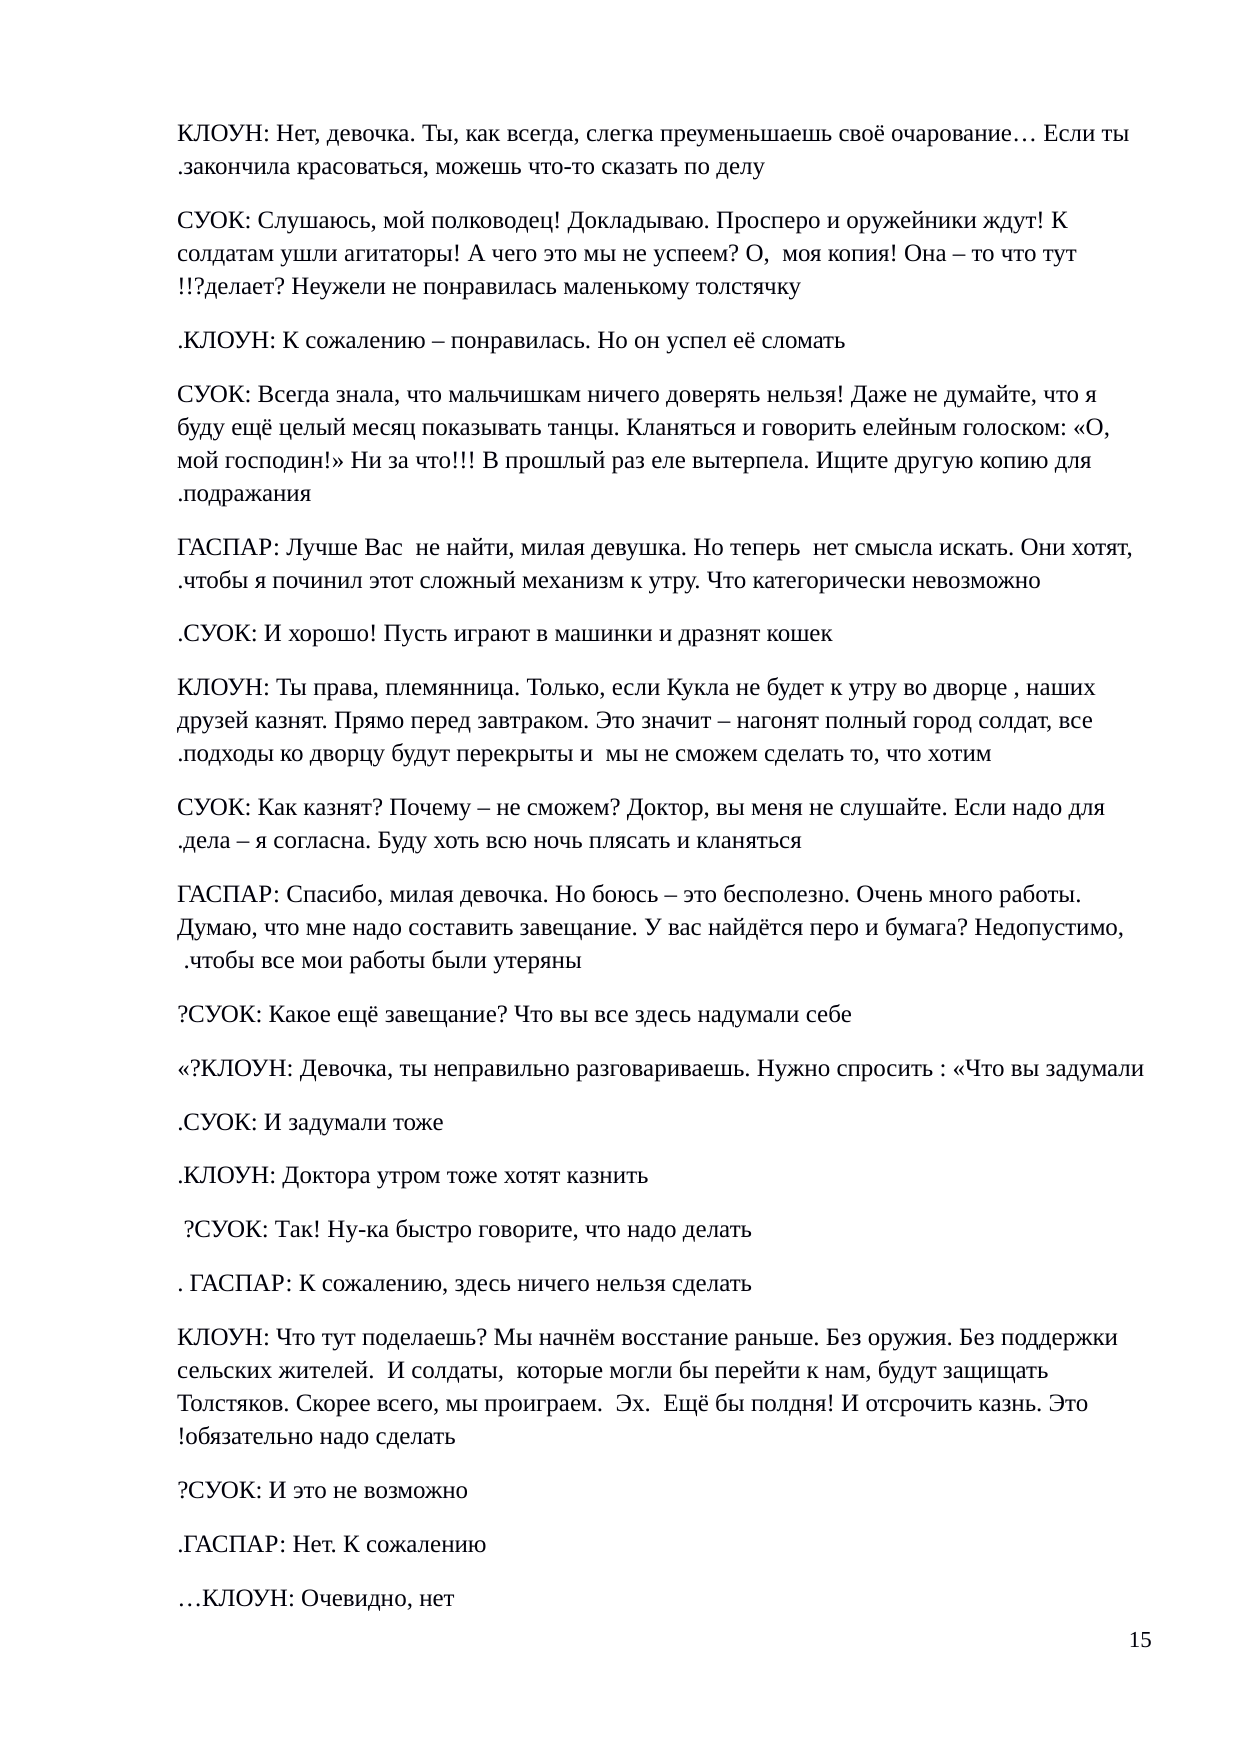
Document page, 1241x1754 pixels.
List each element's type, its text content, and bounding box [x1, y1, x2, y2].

text СУОК: Всегда знала, что мальчишкам ничего доверять нельзя! Даже не думайте, что я буду ещё целый месяц показывать танцы. Кланяться и говорить елейным голоском: «О, мой господин!» Ни за что!!! В прошлый раз еле вытерпела. Ищите другую копию для подражания. [177, 379, 1152, 507]
text КЛОУН: Что тут поделаешь? Мы начнём восстание раньше. Без оружия. Без поддержки сельских жителей. И солдаты, которые могли бы перейти к нам, будут защищать Толстяков. Скорее всего, мы проиграем. Эх. Ещё бы полдня! И отсрочить казнь. Это обязательно надо сделать! [177, 1322, 1152, 1450]
text КЛОУН: Ты права, племянница. Только, если Кукла не будет к утру во дворце , наших друзей казнят. Прямо перед завтраком. Это значит – нагонят полный город солдат, все подходы ко дворцу будут перекрыты и мы не сможем сделать то, что хотим. [177, 672, 1152, 767]
text СУОК: И задумали тоже. [177, 1107, 1152, 1136]
text ГАСПАР: Спасибо, милая девочка. Но боюсь – это бесполезно. Очень много работы. Думаю, что мне надо составить завещание. У вас найдётся перо и бумага? Недопустимо, чтобы все мои работы были утеряны. [177, 879, 1152, 974]
text СУОК: Так! Ну-ка быстро говорите, что надо делать? [177, 1214, 1152, 1243]
text СУОК: Какое ещё завещание? Что вы все здесь надумали себе? [177, 999, 1152, 1028]
text КЛОУН: Доктора утром тоже хотят казнить. [177, 1161, 1152, 1189]
text СУОК: И хорошо! Пусть играют в машинки и дразнят кошек. [177, 618, 1152, 647]
text КЛОУН: Нет, девочка. Ты, как всегда, слегка преуменьшаешь своё очарование… Если ты закончила красоваться, можешь что-то сказать по делу. [177, 118, 1152, 180]
text КЛОУН: Девочка, ты неправильно разговариваешь. Нужно спросить : «Что вы задумали?» [177, 1053, 1152, 1082]
text СУОК: Как казнят? Почему – не сможем? Доктор, вы меня не слушайте. Если надо для дела – я согласна. Буду хоть всю ночь плясать и кланяться. [177, 792, 1152, 854]
text СУОК: И это не возможно? [177, 1475, 1152, 1504]
text КЛОУН: К сожалению – понравилась. Но он успел её сломать. [177, 325, 1152, 354]
text СУОК: Слушаюсь, мой полководец! Докладываю. Просперо и оружейники ждут! К солдатам ушли агитаторы! А чего это мы не успеем? О, моя копия! Она – то что тут делает? Неужели не понравилась маленькому толстячку?!! [177, 205, 1152, 300]
text ГАСПАР: К сожалению, здесь ничего нельзя сделать . [177, 1268, 1152, 1297]
text КЛОУН: Очевидно, нет… [177, 1583, 1152, 1612]
text ГАСПАР: Нет. К сожалению. [177, 1529, 1152, 1558]
text ГАСПАР: Лучше Вас не найти, милая девушка. Но теперь нет смысла искать. Они хотят, чтобы я починил этот сложный механизм к утру. Что категорически невозможно. [177, 532, 1152, 593]
